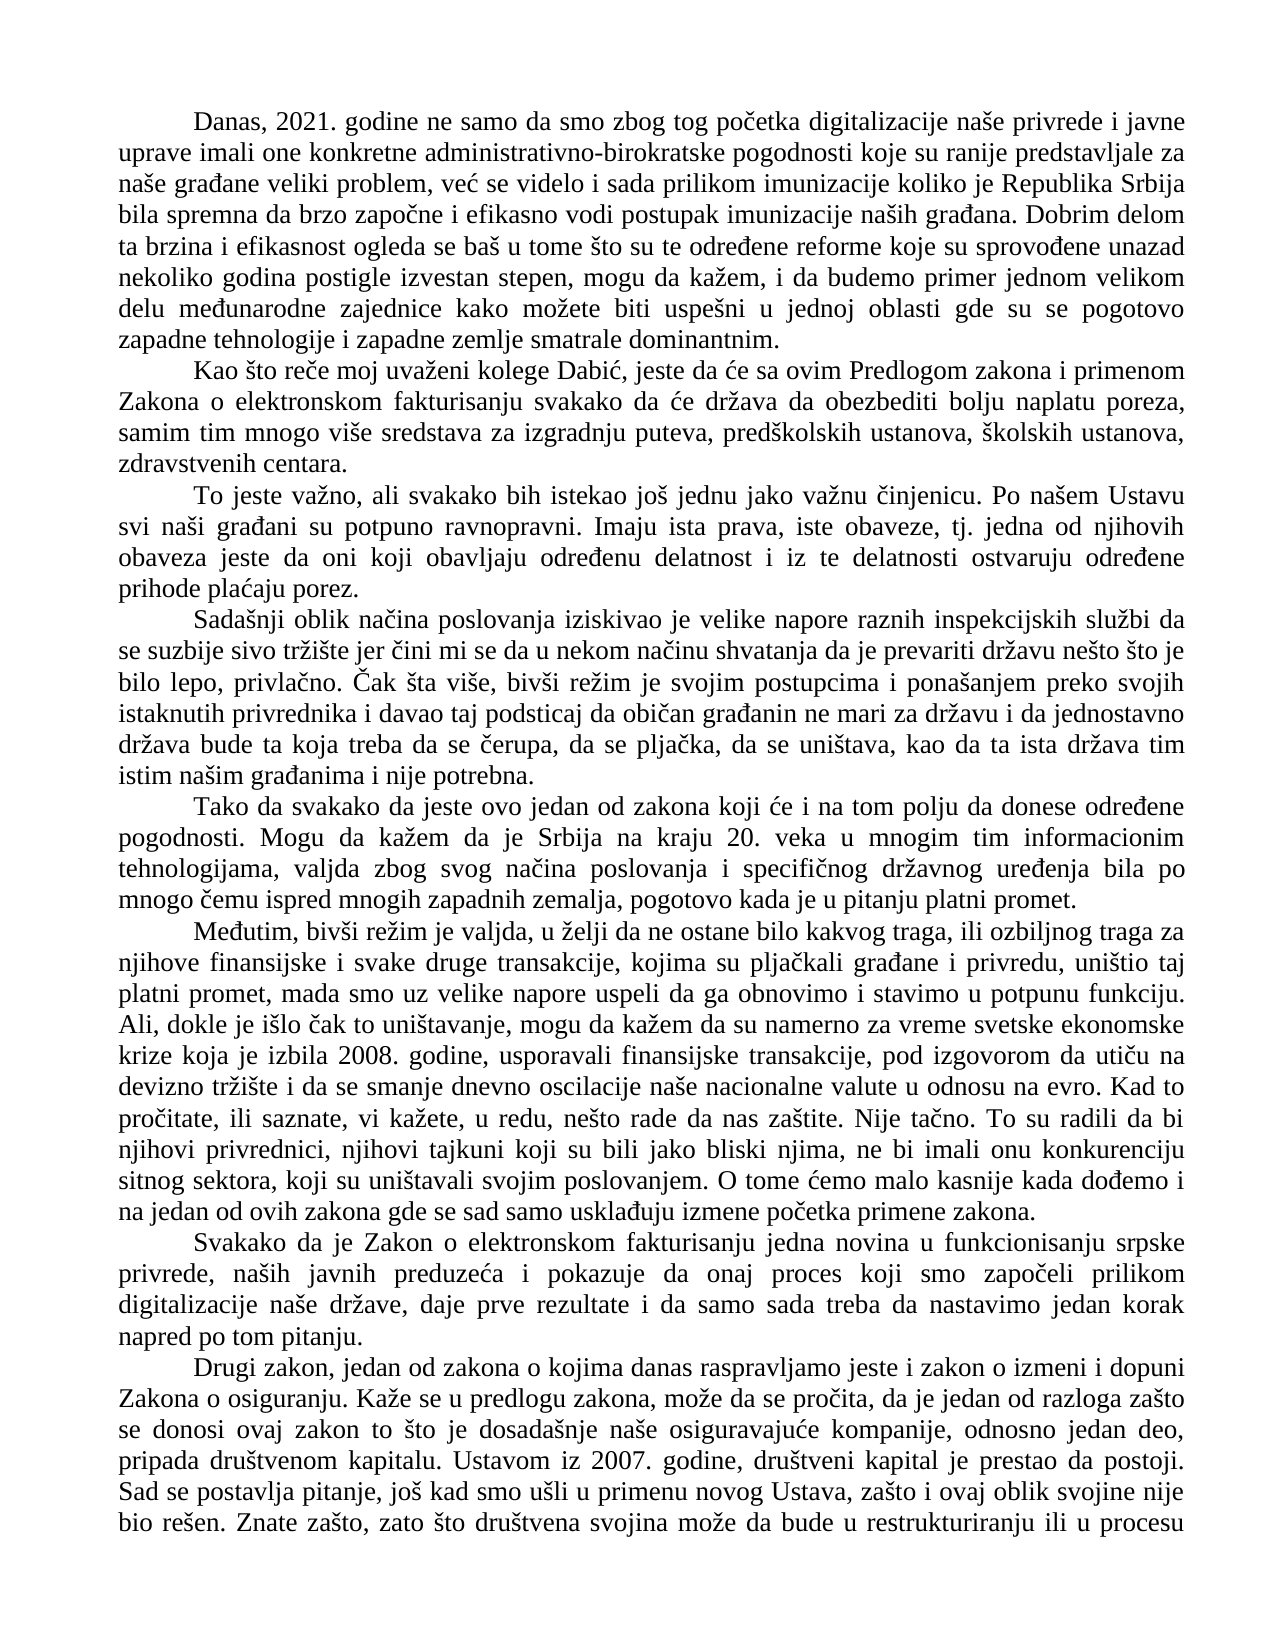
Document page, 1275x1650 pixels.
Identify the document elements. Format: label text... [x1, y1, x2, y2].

text Sadašnji oblik načina poslovanja iziskivao je velike napore raznih inspekcijskih službi da se suzbije sivo tržište jer čini mi se da u nekom načinu shvatanja da je prevariti državu nešto što je bilo lepo, privlačno. Čak šta više, bivši režim je svojim postupcima i ponašanjem preko svojih istaknutih privrednika i davao taj podsticaj da običan građanin ne mari za državu i da jednostavno država bude ta koja treba da se čerupa, da se pljačka, da se uništava, kao da ta ista država tim istim našim građanima i nije potrebna. [118, 603, 1186, 790]
text To jeste važno, ali svakako bih istekao još jednu jako važnu činjenicu. Po našem Ustavu svi naši građani su potpuno ravnopravni. Imaju ista prava, iste obaveze, tj. jedna od njihovih obaveza jeste da oni koji obavljaju određenu delatnost i iz te delatnosti ostvaruju određene prihode plaćaju porez. [118, 479, 1186, 603]
text Međutim, bivši režim je valjda, u želji da ne ostane bilo kakvog traga, ili ozbiljnog traga za njihove finansijske i svake druge transakcije, kojima su pljačkali građane i privredu, uništio taj platni promet, mada smo uz velike napore uspeli da ga obnovimo i stavimo u potpunu funkciju. Ali, dokle je išlo čak to uništavanje, mogu da kažem da su namerno za vreme svetske ekonomske krize koja je izbila 2008. godine, usporavali finansijske transakcije, pod izgovorom da utiču na devizno tržište i da se smanje dnevno oscilacije naše nacionalne valute u odnosu na evro. Kad to pročitate, ili saznate, vi kažete, u redu, nešto rade da nas zaštite. Nije tačno. To su radili da bi njihovi privrednici, njihovi tajkuni koji su bili jako bliski njima, ne bi imali onu konkurenciju sitnog sektora, koji su uništavali svojim poslovanjem. O tome ćemo malo kasnije kada dođemo i na jedan od ovih zakona gde se sad samo usklađuju izmene početka primene zakona. [118, 915, 1186, 1226]
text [118, 1351, 1186, 1538]
text Kao što reče moj uvaženi kolege Dabić, jeste da će sa ovim Predlogom zakona i primenom Zakona o elektronskom fakturisanju svakako da će država da obezbediti bolju naplatu poreza, samim tim mnogo više sredstava za izgradnju puteva, predškolskih ustanova, školskih ustanova, zdravstvenih centara. [118, 354, 1186, 479]
text Svakako da je Zakon o elektronskom fakturisanju jedna novina u funkcionisanju srpske privrede, naših javnih preduzeća i pokazuje da onaj proces koji smo započeli prilikom digitalizacije naše države, daje prve rezultate i da samo sada treba da nastavimo jedan korak napred po tom pitanju. [118, 1226, 1186, 1351]
text Tako da svakako da jeste ovo jedan od zakona koji će i na tom polju da donese određene pogodnosti. Mogu da kažem da je Srbija na kraju 20. veka u mnogim tim informacionim tehnologijama, valjda zbog svog načina poslovanja i specifičnog državnog uređenja bila po mnogo čemu ispred mnogih zapadnih zemalja, pogotovo kada je u pitanju platni promet. [118, 790, 1186, 915]
text Danas, 2021. godine ne samo da smo zbog tog početka digitalizacije naše privrede i javne uprave imali one konkretne administrativno-birokratske pogodnosti koje su ranije predstavljale za naše građane veliki problem, već se videlo i sada prilikom imunizacije koliko je Republika Srbija bila spremna da brzo započne i efikasno vodi postupak imunizacije naših građana. Dobrim delom ta brzina i efikasnost ogleda se baš u tome što su te određene reforme koje su sprovođene unazad nekoliko godina postigle izvestan stepen, mogu da kažem, i da budemo primer jednom velikom delu međunarodne zajednice kako možete biti uspešni u jednoj oblasti gde su se pogotovo zapadne tehnologije i zapadne zemlje smatrale dominantnim. [118, 105, 1186, 354]
